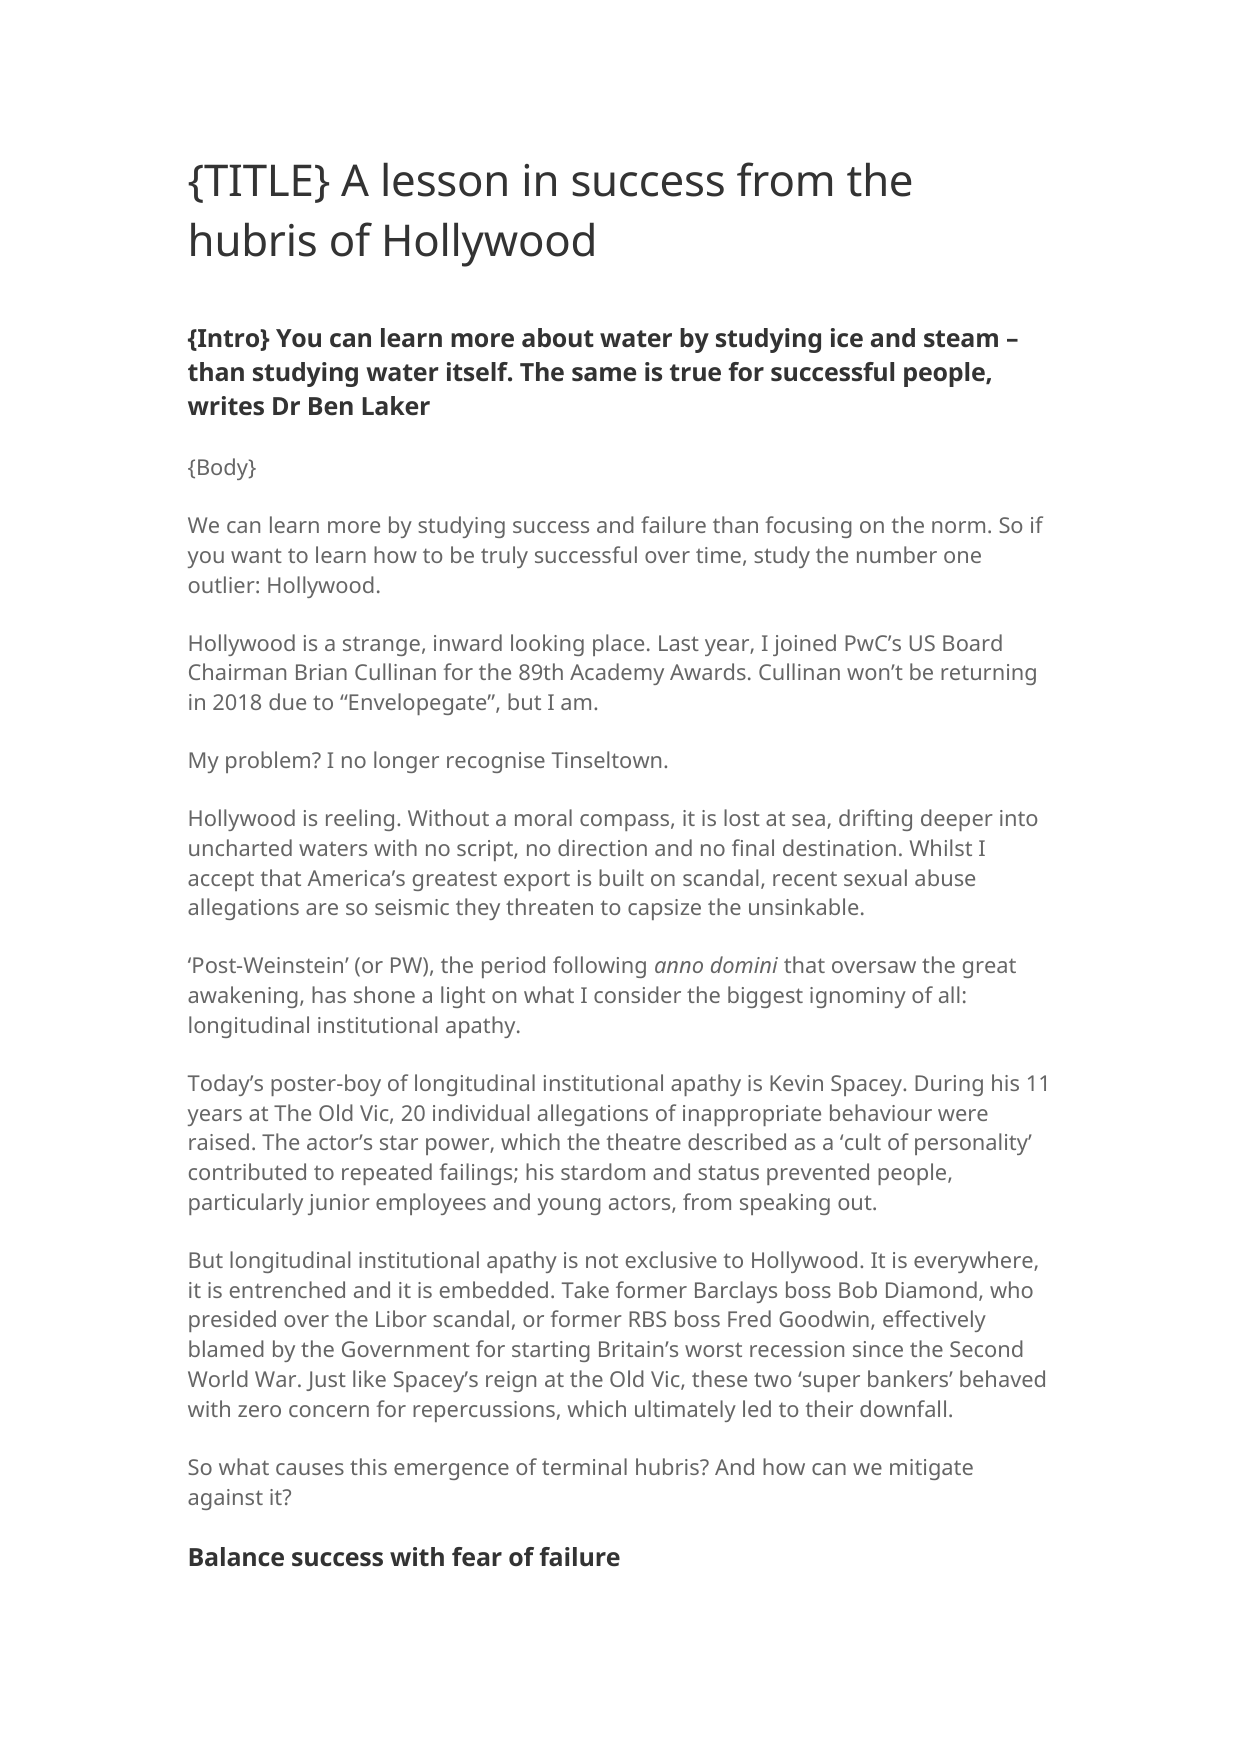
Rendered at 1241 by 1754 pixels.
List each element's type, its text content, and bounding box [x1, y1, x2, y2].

text {TITLE} A lesson in success from the hubris of Hollywood [187, 150, 1053, 269]
text But longitudinal institutional apathy is not exclusive to Hollywood. It is everywhere, it is entrenched and it is embedded. Take former Barclays boss Bob Diamond, who presided over the Libor scandal, or former RBS boss Fred Goodwin, effectively blamed by the Government for starting Britain’s worst recession since the Second World War. Just like Spacey’s reign at the Old Vic, these two ‘super bankers’ behaved with zero concern for repercussions, which ultimately led to their downfall. [187, 1245, 1053, 1424]
text My problem? I no longer recognise Tinseltown. [187, 745, 1053, 775]
text {Body} [187, 452, 1053, 482]
text {Intro} You can learn more about water by studying ice and steam – than studying water itself. The same is true for successful people, writes Dr Ben Laker [187, 321, 1053, 423]
text We can learn more by studying success and failure than focusing on the norm. So if you want to learn how to be truly successful over time, study the number one outlier: Hollywood. [187, 510, 1053, 599]
text Today’s poster-boy of longitudinal institutional apathy is Kevin Spacey. During his 11 years at The Old Vic, 20 individual allegations of inappropriate behaviour were raised. The actor’s star power, which the theatre described as a ‘cult of personality’ contributed to repeated failings; his stardom and status prevented people, particularly junior employees and young actors, from speaking out. [187, 1068, 1053, 1217]
text So what causes this emergence of terminal hubris? And how can we mitigate against it? [187, 1452, 1053, 1511]
text ‘Post-Weinstein’ (or PW), the period following anno domini that oversaw the great awakening, has shone a light on what I consider the biggest ignominy of all: longitudinal institutional apathy. [187, 950, 1053, 1040]
text Balance success with fear of failure [187, 1539, 1053, 1573]
text Hollywood is reeling. Without a moral compass, it is lost at sea, drifting deeper into uncharted waters with no script, no direction and no final destination. Whilst I accept that America’s greatest export is built on scandal, recent sexual abuse allegations are so seismic they threaten to capsize the unsinkable. [187, 803, 1053, 922]
text Hollywood is a strange, inward looking place. Last year, I joined PwC’s US Board Chairman Brian Cullinan for the 89th Academy Awards. Cullinan won’t be returning in 2018 due to “Envelopegate”, but I am. [187, 628, 1053, 717]
